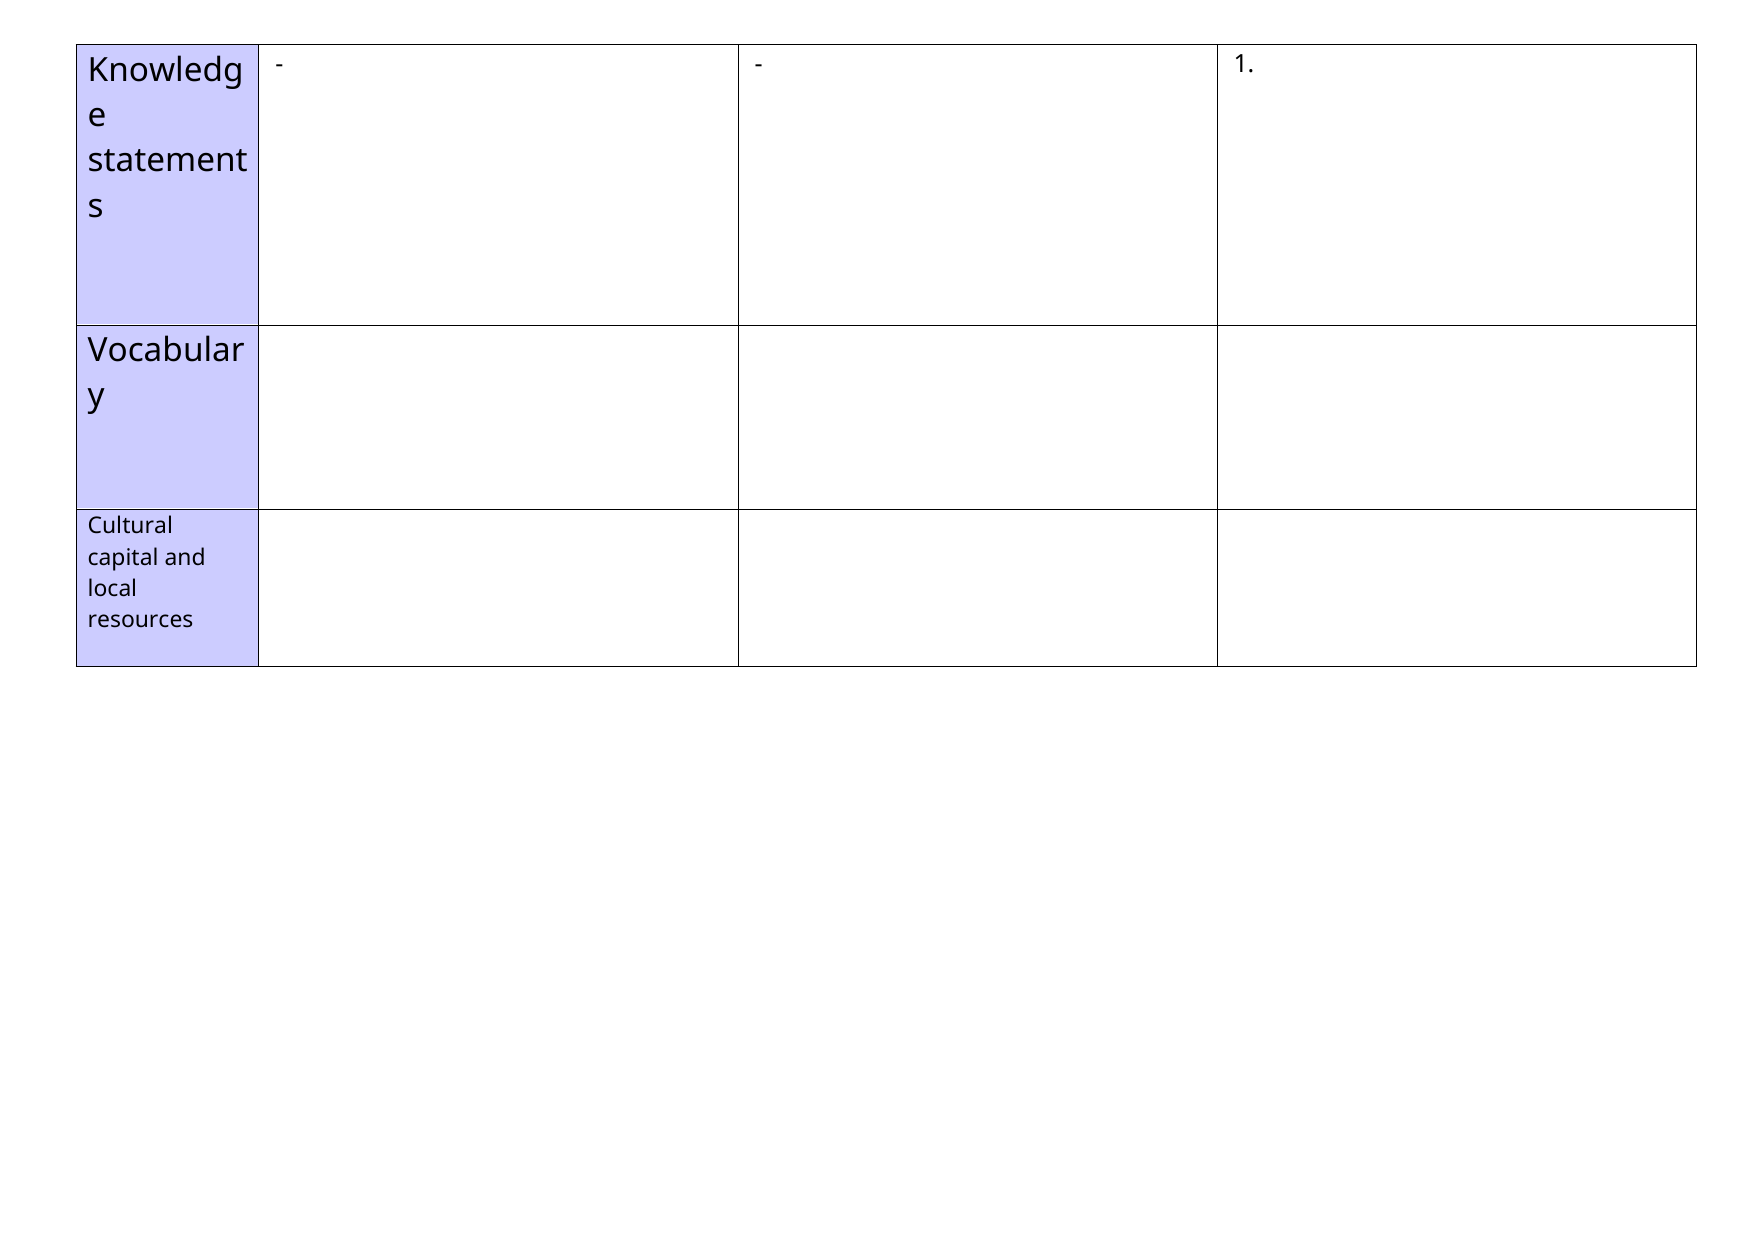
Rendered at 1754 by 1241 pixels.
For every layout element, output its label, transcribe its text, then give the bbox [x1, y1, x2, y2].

table_cell [1218, 326, 1696, 508]
table_cell Vocabulary [77, 326, 258, 508]
table_cell Knowledge statements [77, 45, 258, 324]
table_cell [1218, 45, 1696, 324]
table_cell [739, 326, 1217, 508]
table_cell Cultural capital and local resources [77, 510, 258, 666]
table_cell [259, 510, 738, 666]
table_cell [739, 510, 1217, 666]
table_cell [1218, 510, 1696, 666]
table_cell [259, 45, 738, 324]
table_cell [259, 326, 738, 508]
table_cell [739, 45, 1217, 324]
